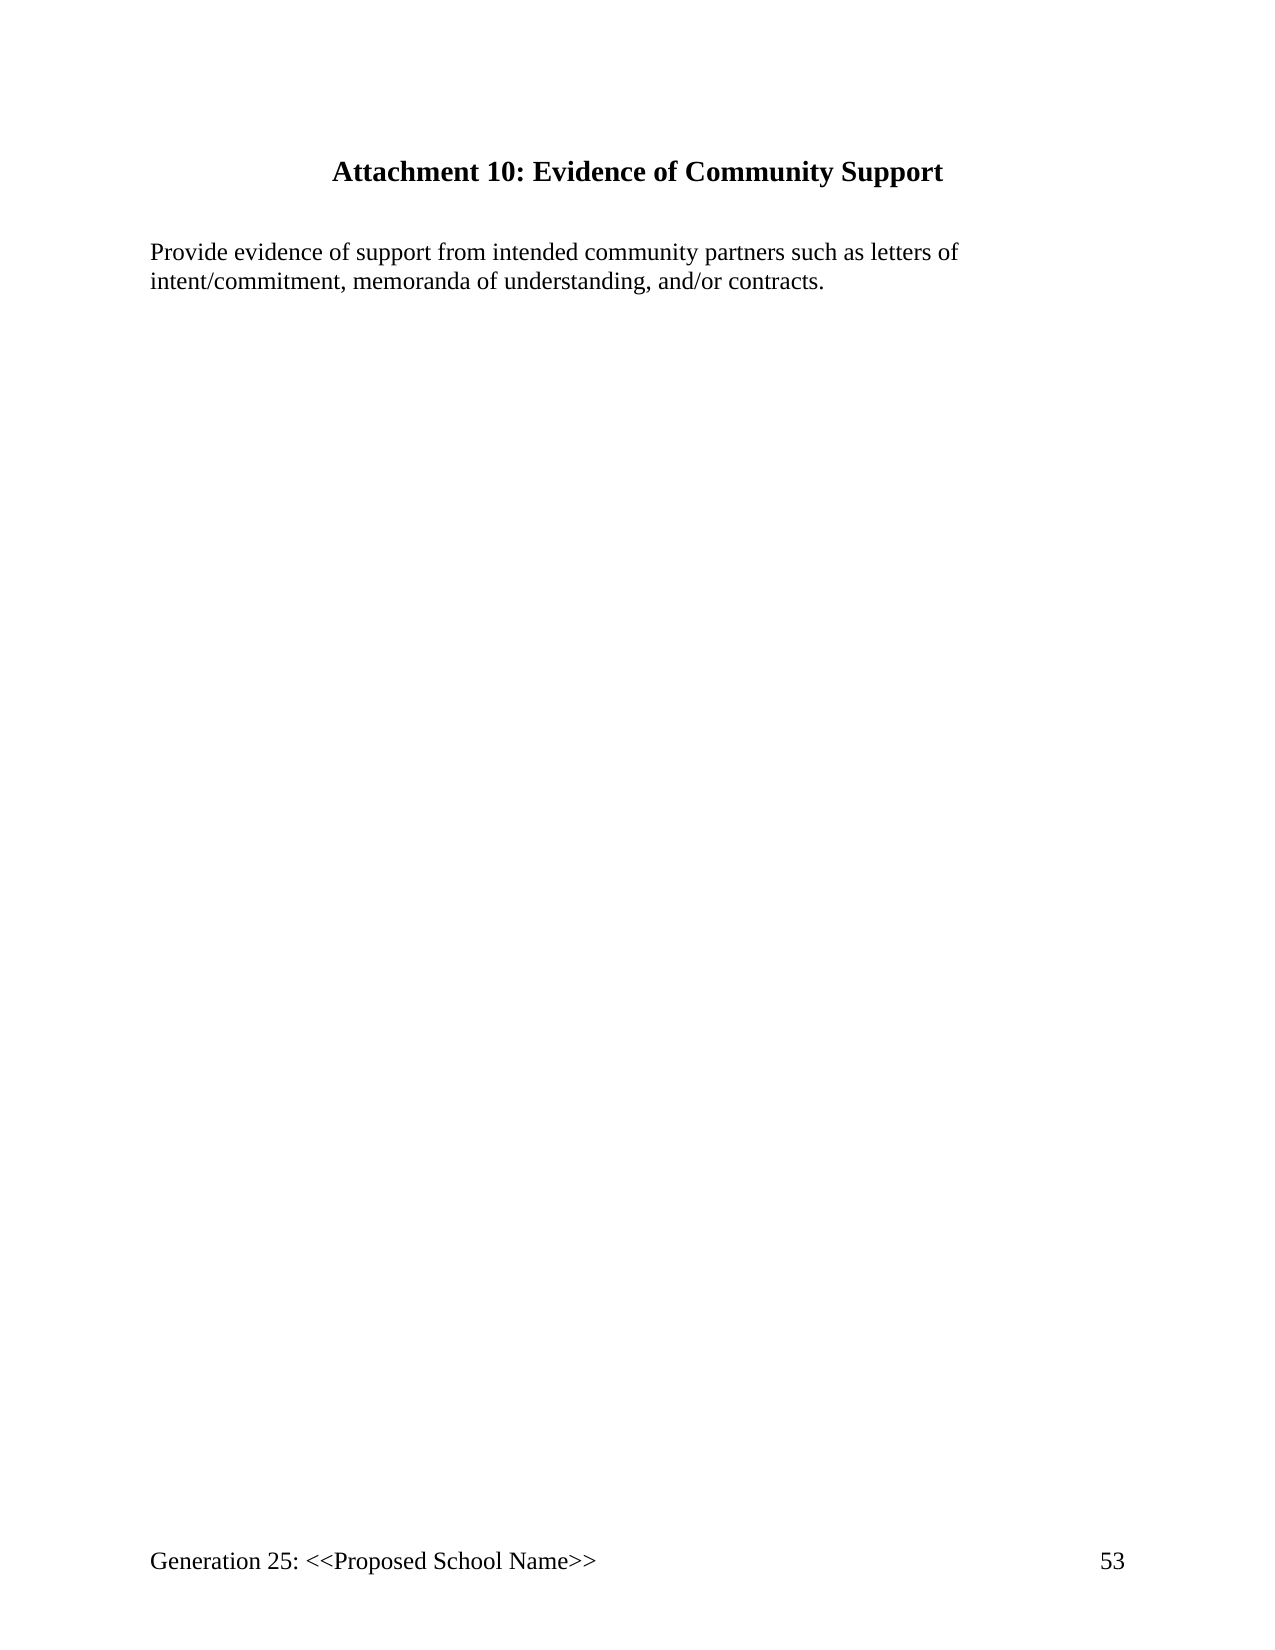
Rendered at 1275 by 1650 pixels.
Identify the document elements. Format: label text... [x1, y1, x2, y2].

subtitle Attachment 10: Evidence of Community Support [150, 154, 1125, 188]
text Provide evidence of support from intended community partners such as letters of intent/commitment, memoranda of understanding, and/or contracts. [150, 237, 1125, 295]
